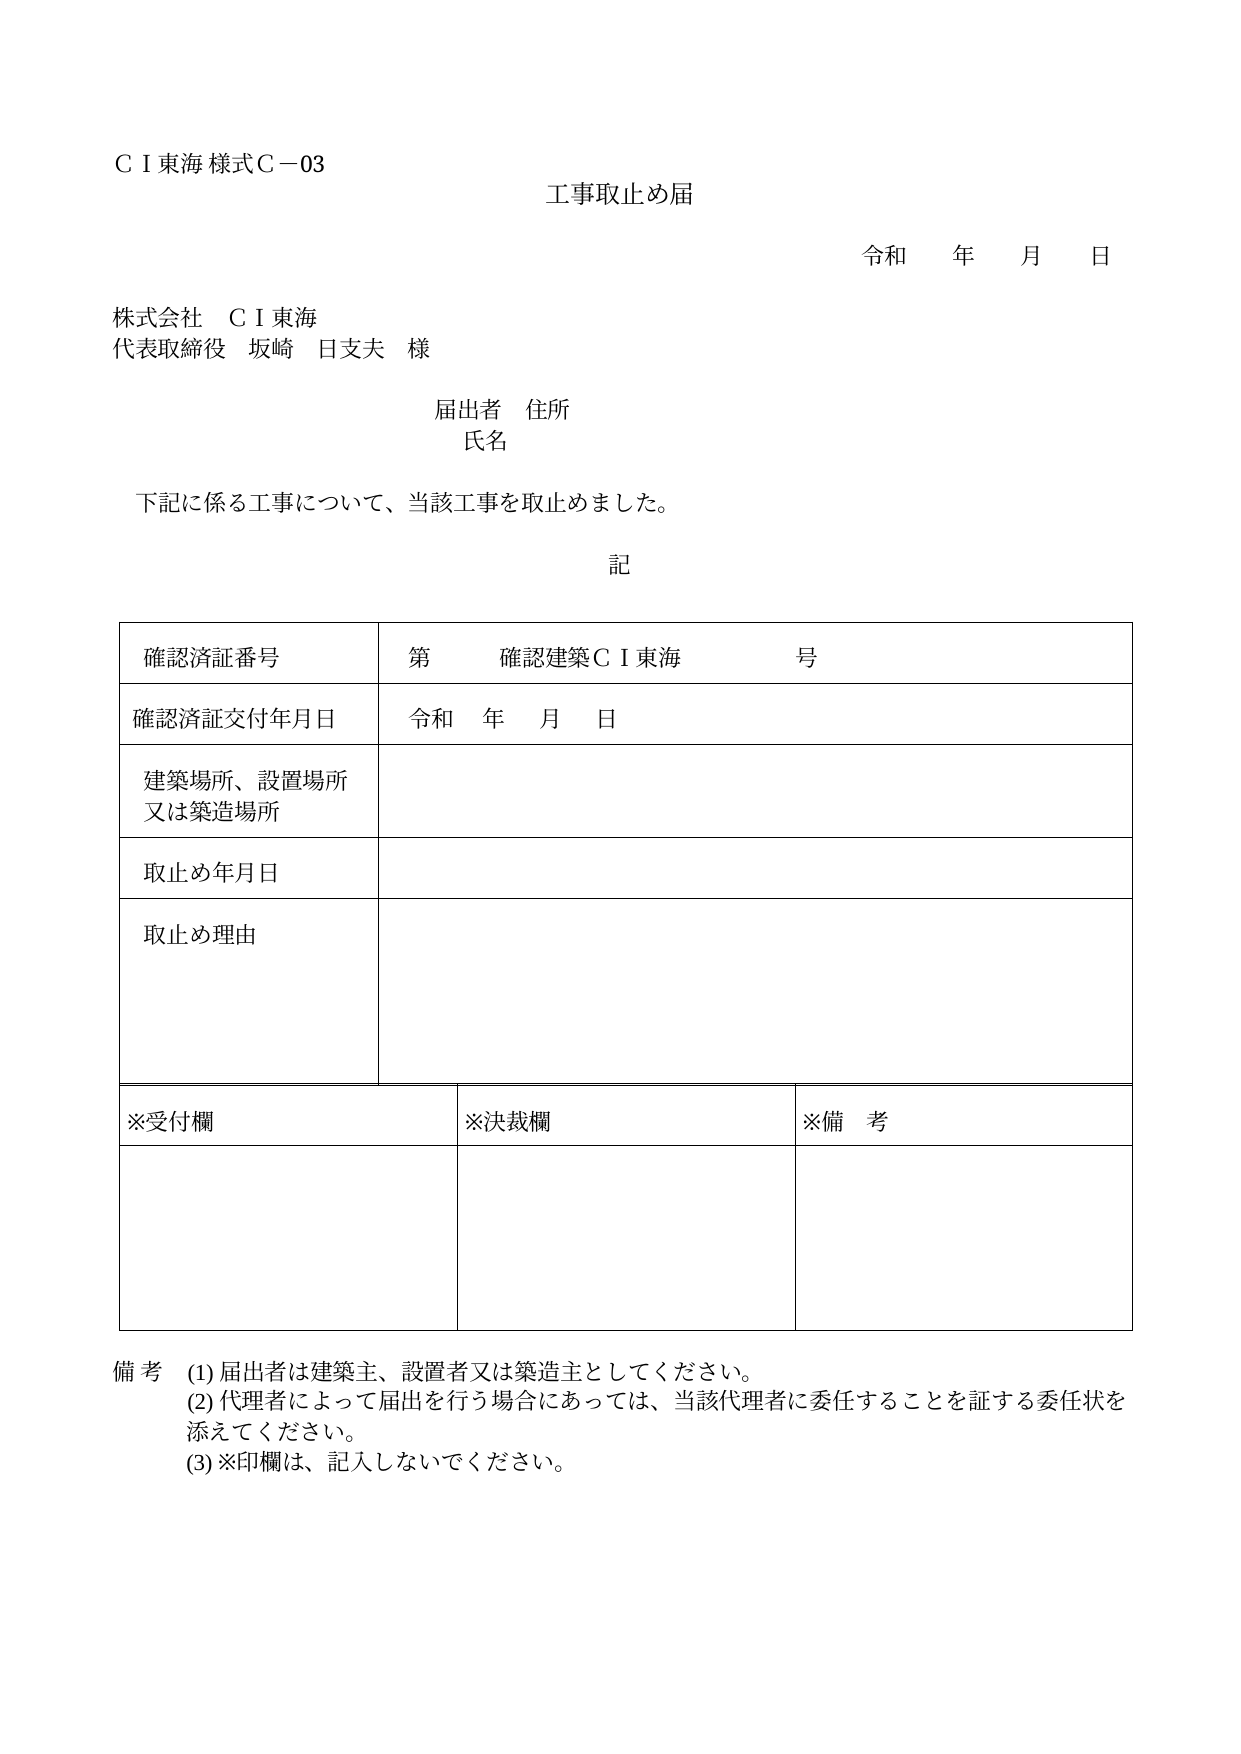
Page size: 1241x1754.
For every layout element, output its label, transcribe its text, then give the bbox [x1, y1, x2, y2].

table_cell [120, 1146, 457, 1330]
table_cell ※備 考 [796, 1086, 1132, 1145]
table_cell [379, 745, 1132, 837]
text 令和 年 月 日 [112, 240, 1128, 271]
table_cell 確認済証交付年月日 [120, 684, 378, 744]
table_header 第 確認建築ＣＩ東海 号 [379, 623, 1132, 683]
text 株式会社 ＣＩ東海 [112, 302, 1128, 333]
text 工事取止め届 [112, 178, 1128, 209]
table_cell [379, 838, 1132, 898]
text 記 [112, 548, 1128, 579]
table_cell [458, 1146, 795, 1330]
text 届出者 住所 [112, 394, 1128, 425]
table_cell ※受付欄 [120, 1086, 457, 1145]
table_cell [379, 899, 1132, 1083]
table_cell 令和 年 月 日 [379, 684, 1132, 744]
text 備 考 (1) 届出者は建築主、設置者又は築造主としてください。 [112, 1362, 1128, 1385]
text 代表取締役 坂崎 日支夫 様 [112, 333, 1128, 363]
table_cell 取止め理由 [120, 899, 378, 1083]
text ＣＩ東海 様式Ｃ－03 [112, 148, 1128, 178]
text 氏名 [112, 425, 1128, 456]
table_cell ※決裁欄 [458, 1086, 795, 1145]
table_cell [796, 1146, 1132, 1330]
text 下記に係る工事について、当該工事を取止めました。 [112, 487, 1128, 518]
table_cell 建築場所、設置場所 又は築造場所 [120, 745, 378, 837]
table_cell 取止め年月日 [120, 838, 378, 898]
text (2) 代理者によって届出を行う場合にあっては、当該代理者に委任することを証する委任状を添えてください。 [186, 1385, 1128, 1447]
text (3) ※印欄は、記入しないでください。 [112, 1447, 1128, 1476]
table_header 確認済証番号 [120, 623, 378, 683]
